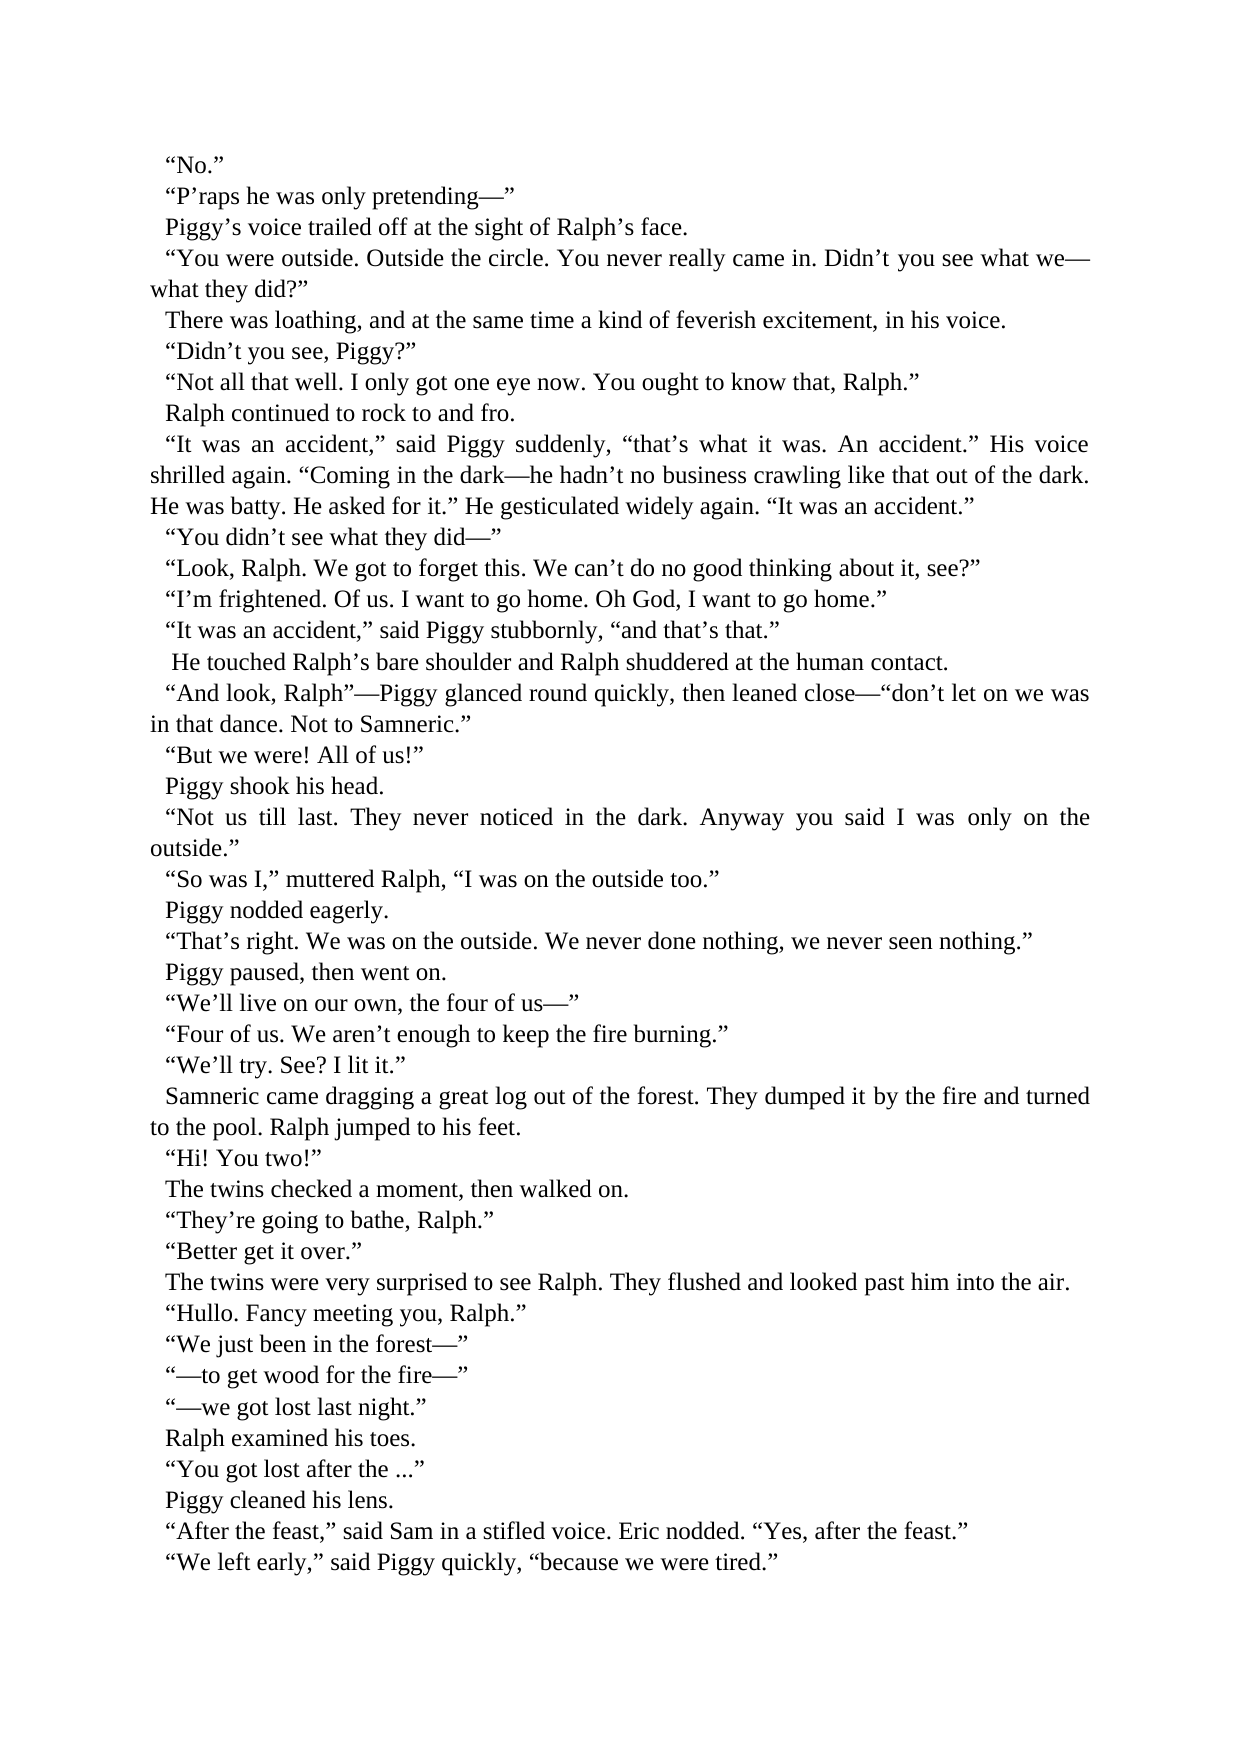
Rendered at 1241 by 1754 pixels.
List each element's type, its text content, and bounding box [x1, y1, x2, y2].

text “Not us till last. They never noticed in the dark. Anyway you said I was only on the outside.” [150, 802, 1090, 862]
text “That’s right. We was on the outside. We never done nothing, we never seen nothing.” [150, 926, 1090, 955]
text “—to get wood for the fire—” [150, 1361, 1090, 1389]
text “It was an accident,” said Piggy stubbornly, “and that’s that.” [150, 616, 1090, 644]
text Piggy shook his head. [150, 771, 1090, 799]
text “We’ll live on our own, the four of us—” [150, 988, 1090, 1017]
text Ralph continued to rock to and fro. [150, 398, 1090, 427]
text “You got lost after the ...” [150, 1454, 1090, 1482]
text “And look, Ralph”—Piggy glanced round quickly, then leaned close—“don’t let on we was in that dance. Not to Samneric.” [150, 678, 1090, 737]
text Ralph examined his toes. [150, 1423, 1090, 1451]
text “No.” [150, 150, 1090, 179]
text Piggy’s voice trailed off at the sight of Ralph’s face. [150, 212, 1090, 241]
text “But we were! All of us!” [150, 740, 1090, 768]
text “Look, Ralph. We got to forget this. We can’t do no good thinking about it, see?” [150, 553, 1090, 582]
text Samneric came dragging a great log out of the forest. They dumped it by the fire and turned to the pool. Ralph jumped to his feet. [150, 1081, 1090, 1141]
text “Didn’t you see, Piggy?” [150, 336, 1090, 365]
text “I’m frightened. Of us. I want to go home. Oh God, I want to go home.” [150, 584, 1090, 613]
text “Hi! You two!” [150, 1143, 1090, 1172]
text “—we got lost last night.” [150, 1392, 1090, 1420]
text There was loathing, and at the same time a kind of feverish excitement, in his voice. [150, 305, 1090, 334]
text He touched Ralph’s bare shoulder and Ralph shuddered at the human contact. [150, 647, 1090, 675]
text “We just been in the forest—” [150, 1329, 1090, 1358]
text “They’re going to bathe, Ralph.” [150, 1205, 1090, 1234]
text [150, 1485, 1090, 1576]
text “So was I,” muttered Ralph, “I was on the outside too.” [150, 864, 1090, 893]
text “Not all that well. I only got one eye now. You ought to know that, Ralph.” [150, 367, 1090, 396]
text “Hullo. Fancy meeting you, Ralph.” [150, 1298, 1090, 1327]
text “Better get it over.” [150, 1236, 1090, 1265]
text “We’ll try. See? I lit it.” [150, 1050, 1090, 1079]
text “P’raps he was only pretending—” [150, 181, 1090, 210]
text “It was an accident,” said Piggy suddenly, “that’s what it was. An accident.” His voice shrilled again. “Coming in the dark—he hadn’t no business crawling like that out of the dark. He was batty. He asked for it.” He gesticulated widely again. “It was an accident.” [150, 429, 1090, 520]
text The twins were very surprised to see Ralph. They flushed and looked past him into the air. [150, 1267, 1090, 1296]
text “You were outside. Outside the circle. You never really came in. Didn’t you see what we—what they did?” [150, 243, 1090, 303]
text Piggy nodded eagerly. [150, 895, 1090, 924]
text Piggy paused, then went on. [150, 957, 1090, 986]
text “You didn’t see what they did—” [150, 522, 1090, 551]
text “Four of us. We aren’t enough to keep the fire burning.” [150, 1019, 1090, 1048]
text The twins checked a moment, then walked on. [150, 1174, 1090, 1203]
